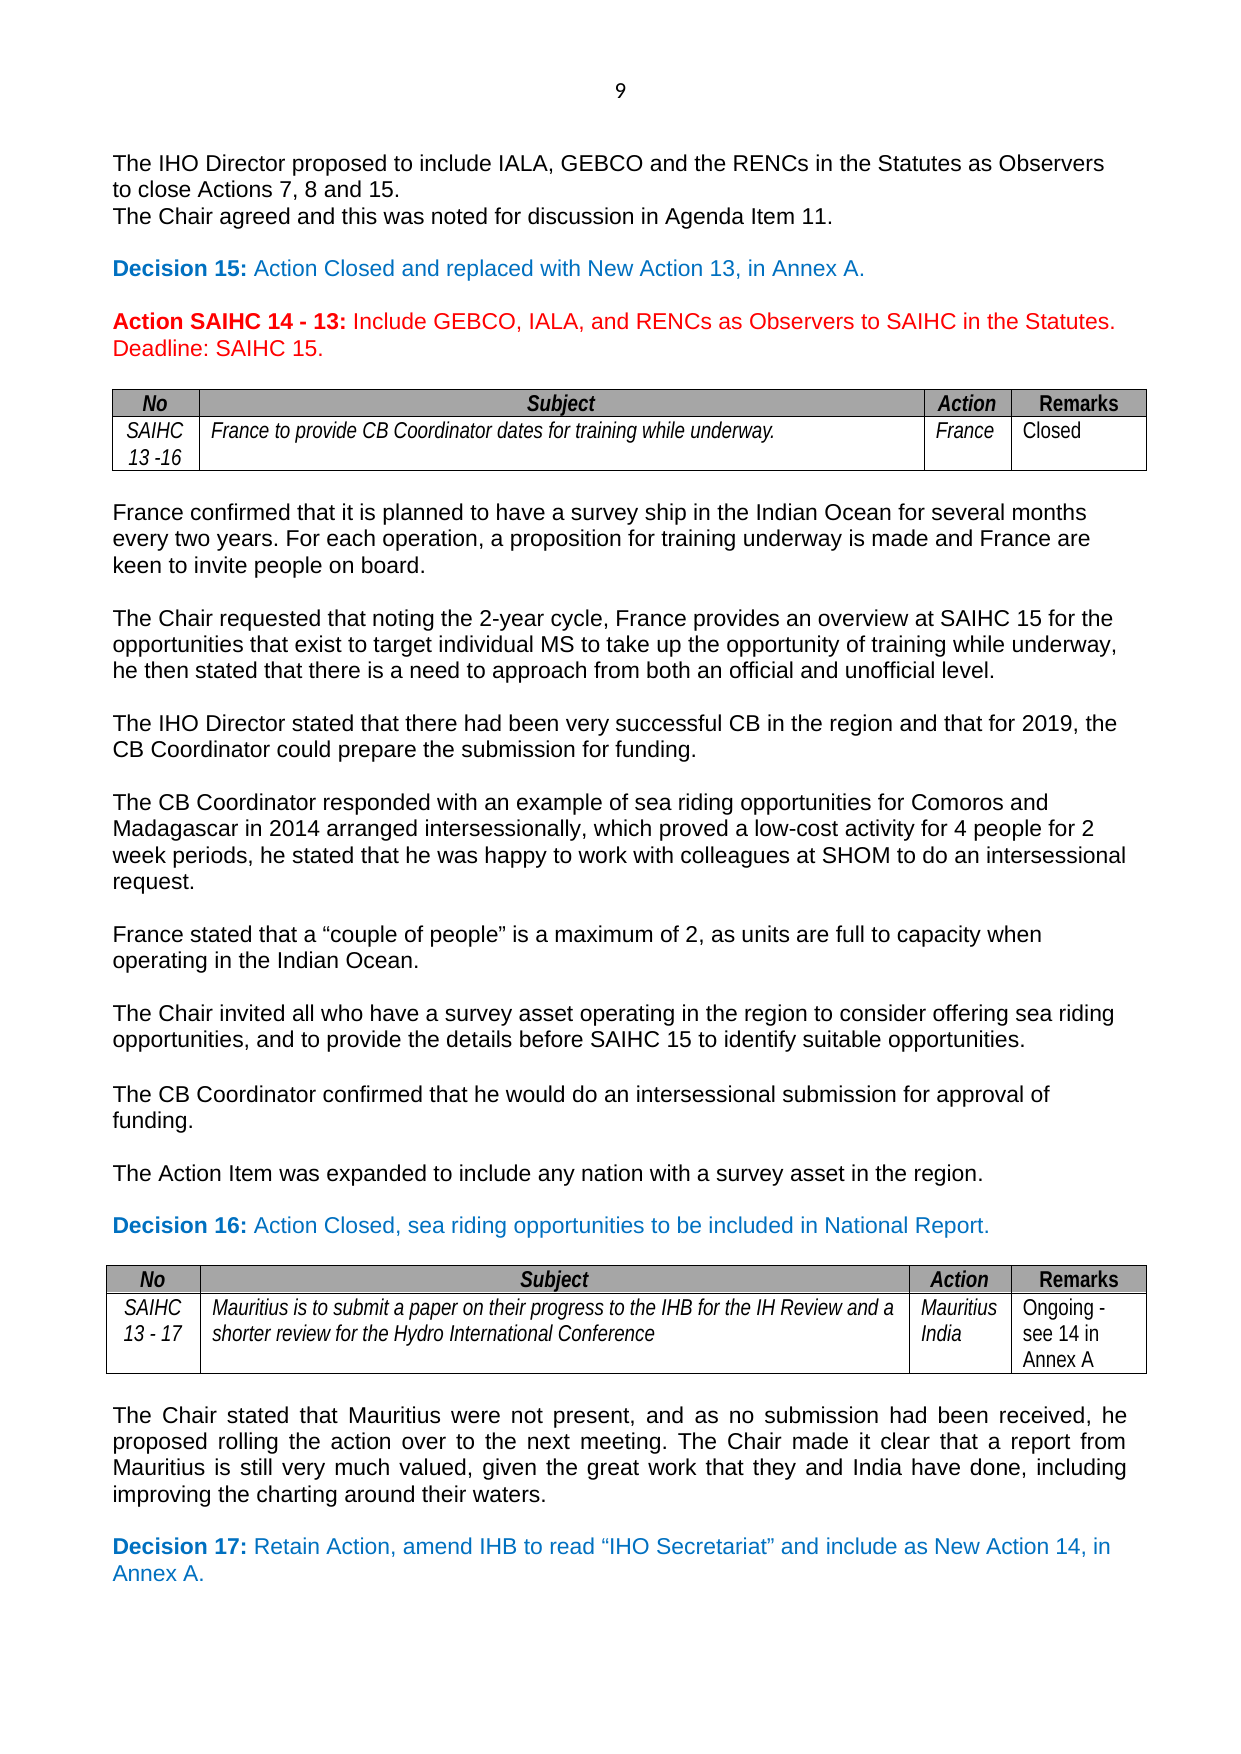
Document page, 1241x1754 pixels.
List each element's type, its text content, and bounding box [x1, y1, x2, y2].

text The Chair requested that noting the 2-year cycle, France provides an overview at SAIHC 15 for the opportunities that exist to target individual MS to take up the opportunity of training while underway, he then stated that there is a need to approach from both an official and unofficial level. [112, 604, 1128, 683]
text The IHO Director stated that there had been very successful CB in the region and that for 2019, the CB Coordinator could prepare the submission for funding. [112, 710, 1128, 763]
text Decision 15: Action Closed and replaced with New Action 13, in Annex A. [112, 255, 1128, 282]
table_cell France to provide CB Coordinator dates for training while underway. [200, 417, 924, 470]
table_header Remarks [1012, 390, 1146, 416]
text Decision 16: Action Closed, sea riding opportunities to be included in National Report. [112, 1212, 1128, 1239]
text The IHO Director proposed to include IALA, GEBCO and the RENCs in the Statutes as Observers to close Actions 7, 8 and 15. [112, 150, 1128, 203]
table_cell Mauritius India [910, 1294, 1011, 1372]
text France confirmed that it is planned to have a survey ship in the Indian Ocean for several months every two years. For each operation, a proposition for training underway is made and France are keen to invite people on board. [112, 499, 1128, 578]
table_cell SAIHC 13 - 17 [107, 1294, 200, 1372]
text The CB Coordinator responded with an example of sea riding opportunities for Comoros and Madagascar in 2014 arranged intersessionally, which proved a low-cost activity for 4 people for 2 week periods, he stated that he was happy to work with colleagues at SHOM to do an intersessional request. [112, 789, 1128, 894]
text Action SAIHC 14 - 13: Include GEBCO, IALA, and RENCs as Observers to SAIHC in the Statutes. Deadline: SAIHC 15. [112, 308, 1128, 361]
text The Action Item was expanded to include any nation with a survey asset in the region. [112, 1159, 1128, 1186]
table_cell SAIHC 13 -16 [113, 417, 199, 470]
text France stated that a “couple of people” is a maximum of 2, as units are full to capacity when operating in the Indian Ocean. [112, 921, 1128, 973]
table_header Remarks [1012, 1266, 1146, 1292]
text The Chair stated that Mauritius were not present, and as no submission had been received, he proposed rolling the action over to the next meeting. The Chair made it clear that a report from Mauritius is still very much valued, given the great work that they and India have done, including improving the charting around their waters. [112, 1402, 1128, 1507]
table_cell Closed [1012, 417, 1146, 470]
table_cell Ongoing - see 14 in Annex A [1012, 1294, 1146, 1372]
text Decision 17: Retain Action, amend IHB to read “IHO Secretariat” and include as New Action 14, in Annex A. [112, 1533, 1128, 1586]
text The Chair invited all who have a survey asset operating in the region to consider offering sea riding opportunities, and to provide the details before SAIHC 15 to identify suitable opportunities. [112, 1000, 1128, 1052]
table_header No [107, 1266, 200, 1292]
table_cell Mauritius is to submit a paper on their progress to the IHB for the IH Review and a shorter review for the Hydro International Conference [201, 1294, 909, 1372]
table_header No [113, 390, 199, 416]
table_header Action [925, 390, 1011, 416]
table_header Subject [201, 1266, 909, 1292]
text The CB Coordinator confirmed that he would do an intersessional submission for approval of funding. [112, 1081, 1128, 1133]
table_header Action [910, 1266, 1011, 1292]
text The Chair agreed and this was noted for discussion in Agenda Item 11. [112, 203, 1128, 229]
table_header Subject [200, 390, 924, 416]
table_cell France [925, 417, 1011, 470]
